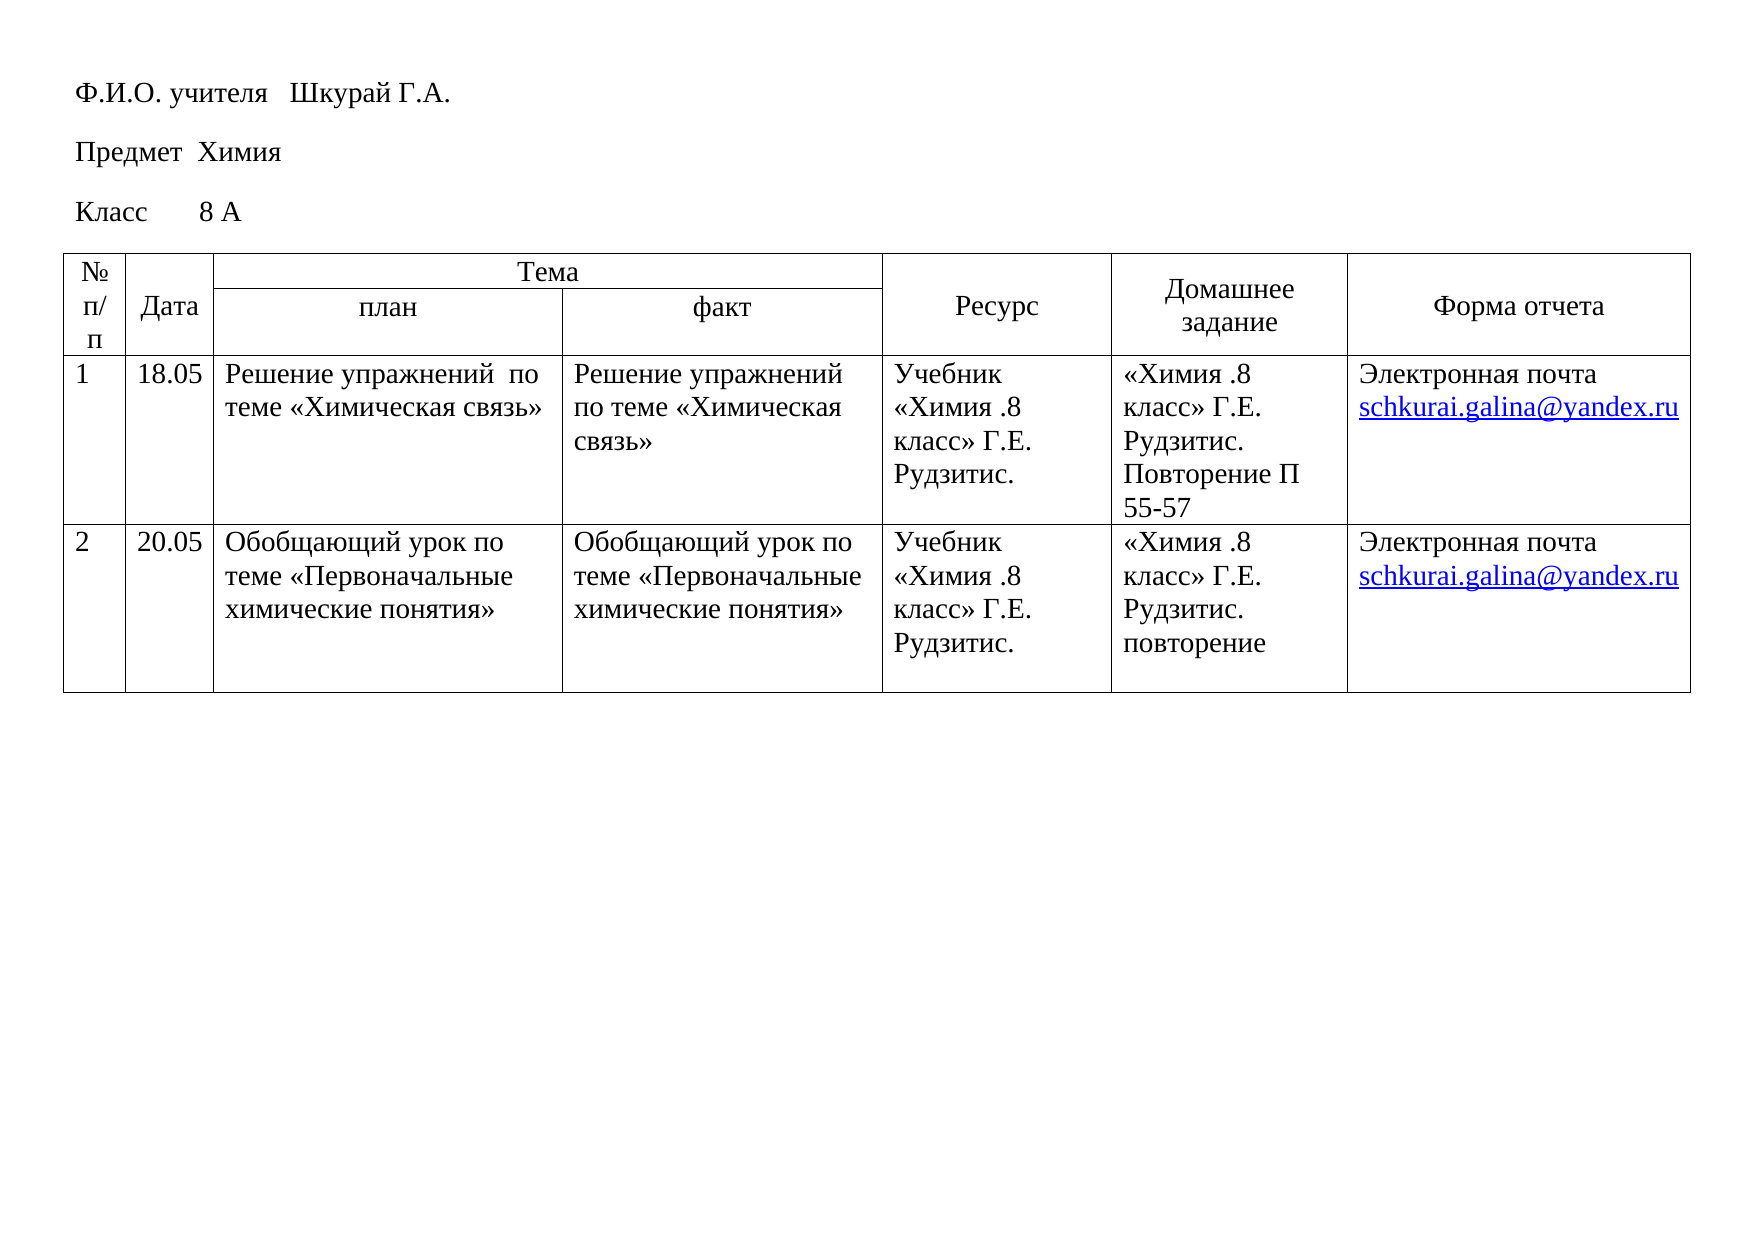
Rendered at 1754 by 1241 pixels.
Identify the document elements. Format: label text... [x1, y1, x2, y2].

table_cell 20.05 [126, 525, 213, 692]
table_cell Обобщающий урок по теме «Первоначальные химические понятия» [214, 525, 562, 692]
table_cell Учебник «Химия .8 класс» Г.Е. Рудзитис. [883, 356, 1111, 523]
table_cell Решение упражнений по теме «Химическая связь» [563, 356, 882, 523]
table_header Тема [214, 254, 882, 288]
table_cell Электронная почта schkurai.galina@yandex.ru [1348, 356, 1690, 523]
table_header Дата [126, 254, 213, 355]
table_cell Электронная почта schkurai.galina@yandex.ru [1348, 525, 1690, 692]
table_cell 2 [64, 525, 125, 692]
table_cell Решение упражнений по теме «Химическая связь» [214, 356, 562, 523]
text Класс 8 А [75, 194, 1679, 227]
table_cell Обобщающий урок по теме «Первоначальные химические понятия» [563, 525, 882, 692]
table_cell Учебник «Химия .8 класс» Г.Е. Рудзитис. [883, 525, 1111, 692]
table_cell 1 [64, 356, 125, 523]
table_cell план [214, 289, 562, 355]
text Ф.И.О. учителя Шкурай Г.А. [75, 75, 1679, 108]
table_cell 18.05 [126, 356, 213, 523]
table_cell факт [563, 289, 882, 355]
table_header Форма отчета [1348, 254, 1690, 355]
table_cell «Химия .8 класс» Г.Е. Рудзитис. повторение [1112, 525, 1347, 692]
table_cell «Химия .8 класс» Г.Е. Рудзитис. Повторение П 55-57 [1112, 356, 1347, 523]
table_header № п/п [64, 254, 125, 355]
text Предмет Химия [75, 134, 1679, 168]
table_header Ресурс [883, 254, 1111, 355]
table_header Домашнее задание [1112, 254, 1347, 355]
